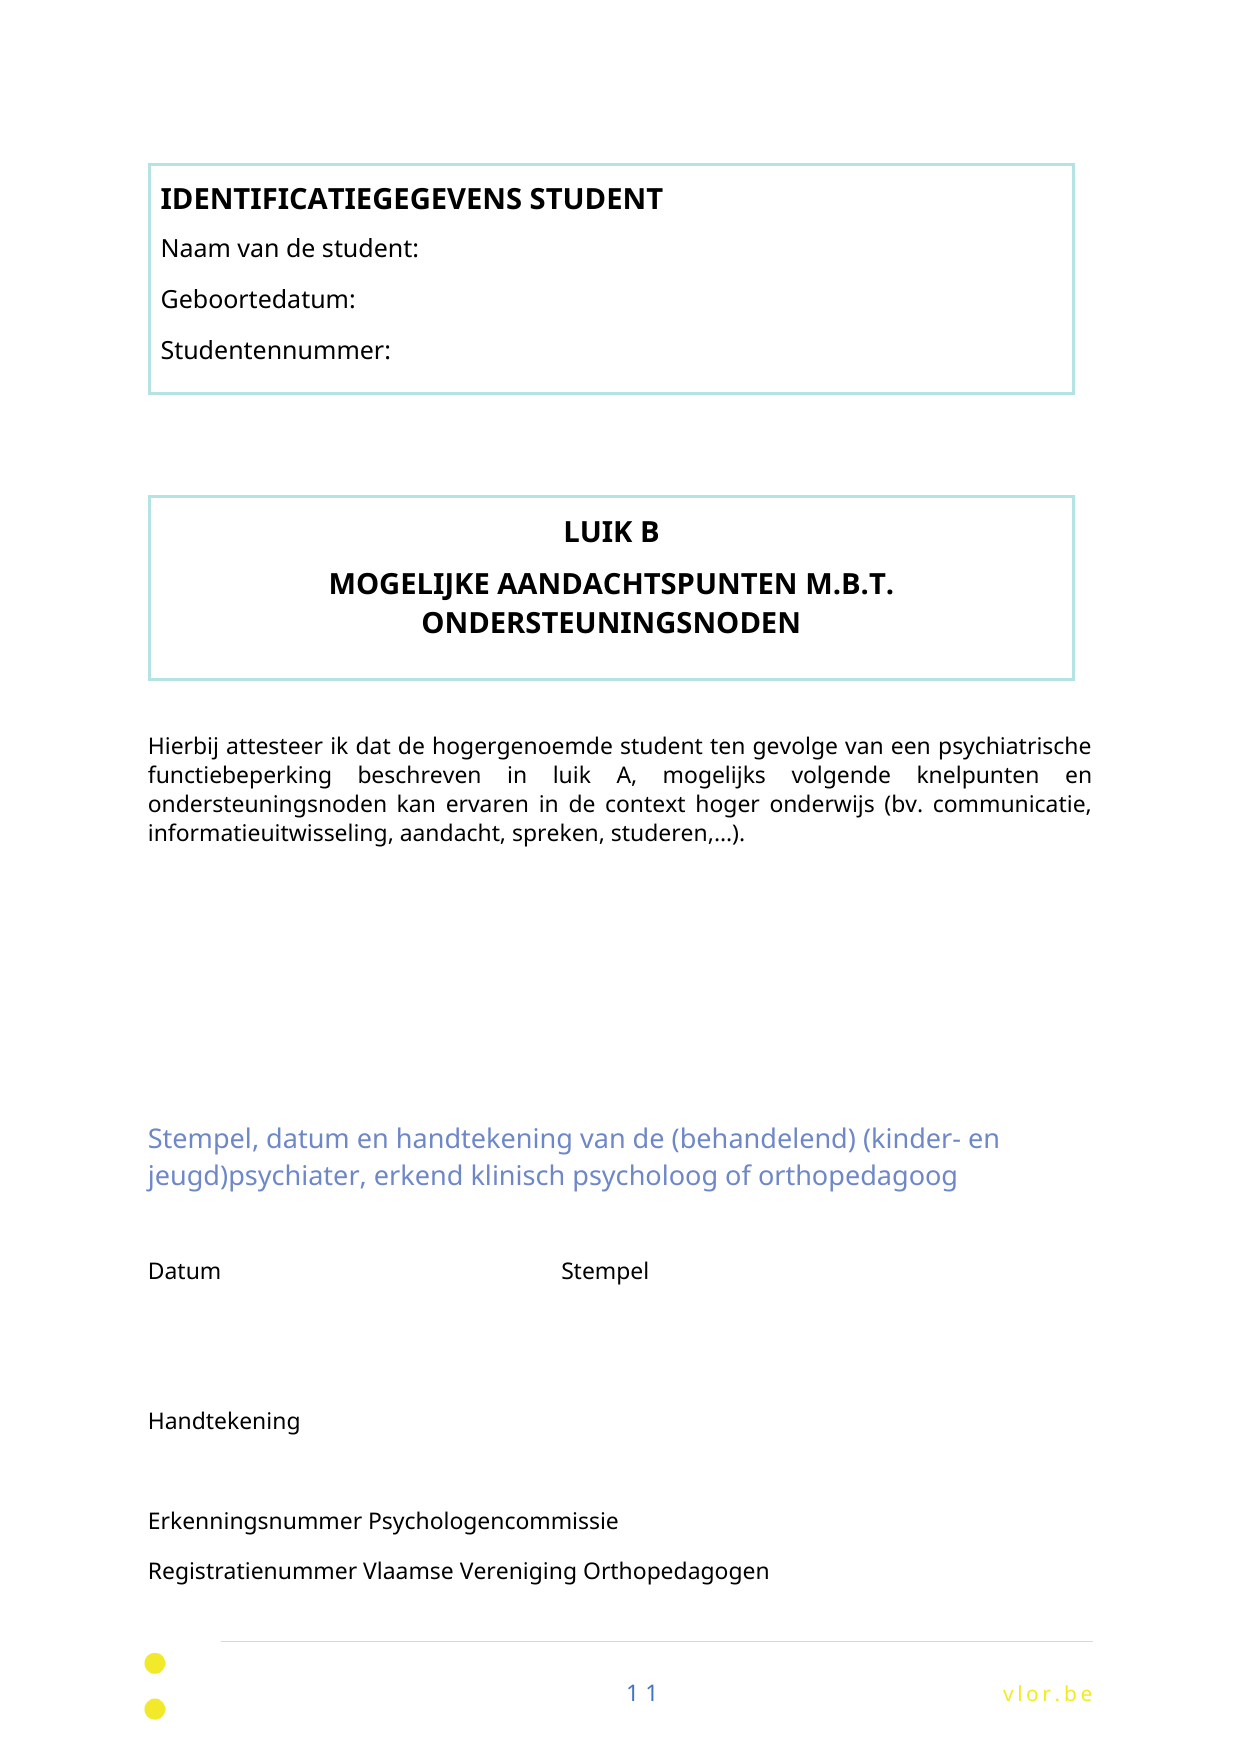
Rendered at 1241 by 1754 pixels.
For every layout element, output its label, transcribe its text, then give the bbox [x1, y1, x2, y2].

table_header LUIK B MOGELIJKE AANDACHTSPUNTEN M.B.T. ONDERSTEUNINGSNODEN [151, 498, 1072, 678]
picture [131, 1645, 177, 1727]
text Handtekening [148, 1406, 1093, 1435]
text Stempel, datum en handtekening van de (behandelend) (kinder- en jeugd)psychiater, erkend klinisch psycholoog of orthopedagoog [148, 1118, 1093, 1193]
text Registratienummer Vlaamse Vereniging Orthopedagogen [148, 1556, 1093, 1585]
text Hierbij attesteer ik dat de hogergenoemde student ten gevolge van een psychiatrische functiebeperking beschreven in luik A, mogelijks volgende knelpunten en ondersteuningsnoden kan ervaren in de context hoger onderwijs (bv. communicatie, informatieuitwisseling, aandacht, spreken, studeren,…). [148, 731, 1093, 847]
text Erkenningsnummer Psychologencommissie [148, 1506, 1093, 1535]
table_header IDENTIFICATIEGEGEVENS STUDENT Naam van de student: Geboortedatum: Studentennummer: [151, 166, 1072, 392]
text Datum Stempel [148, 1256, 1093, 1285]
